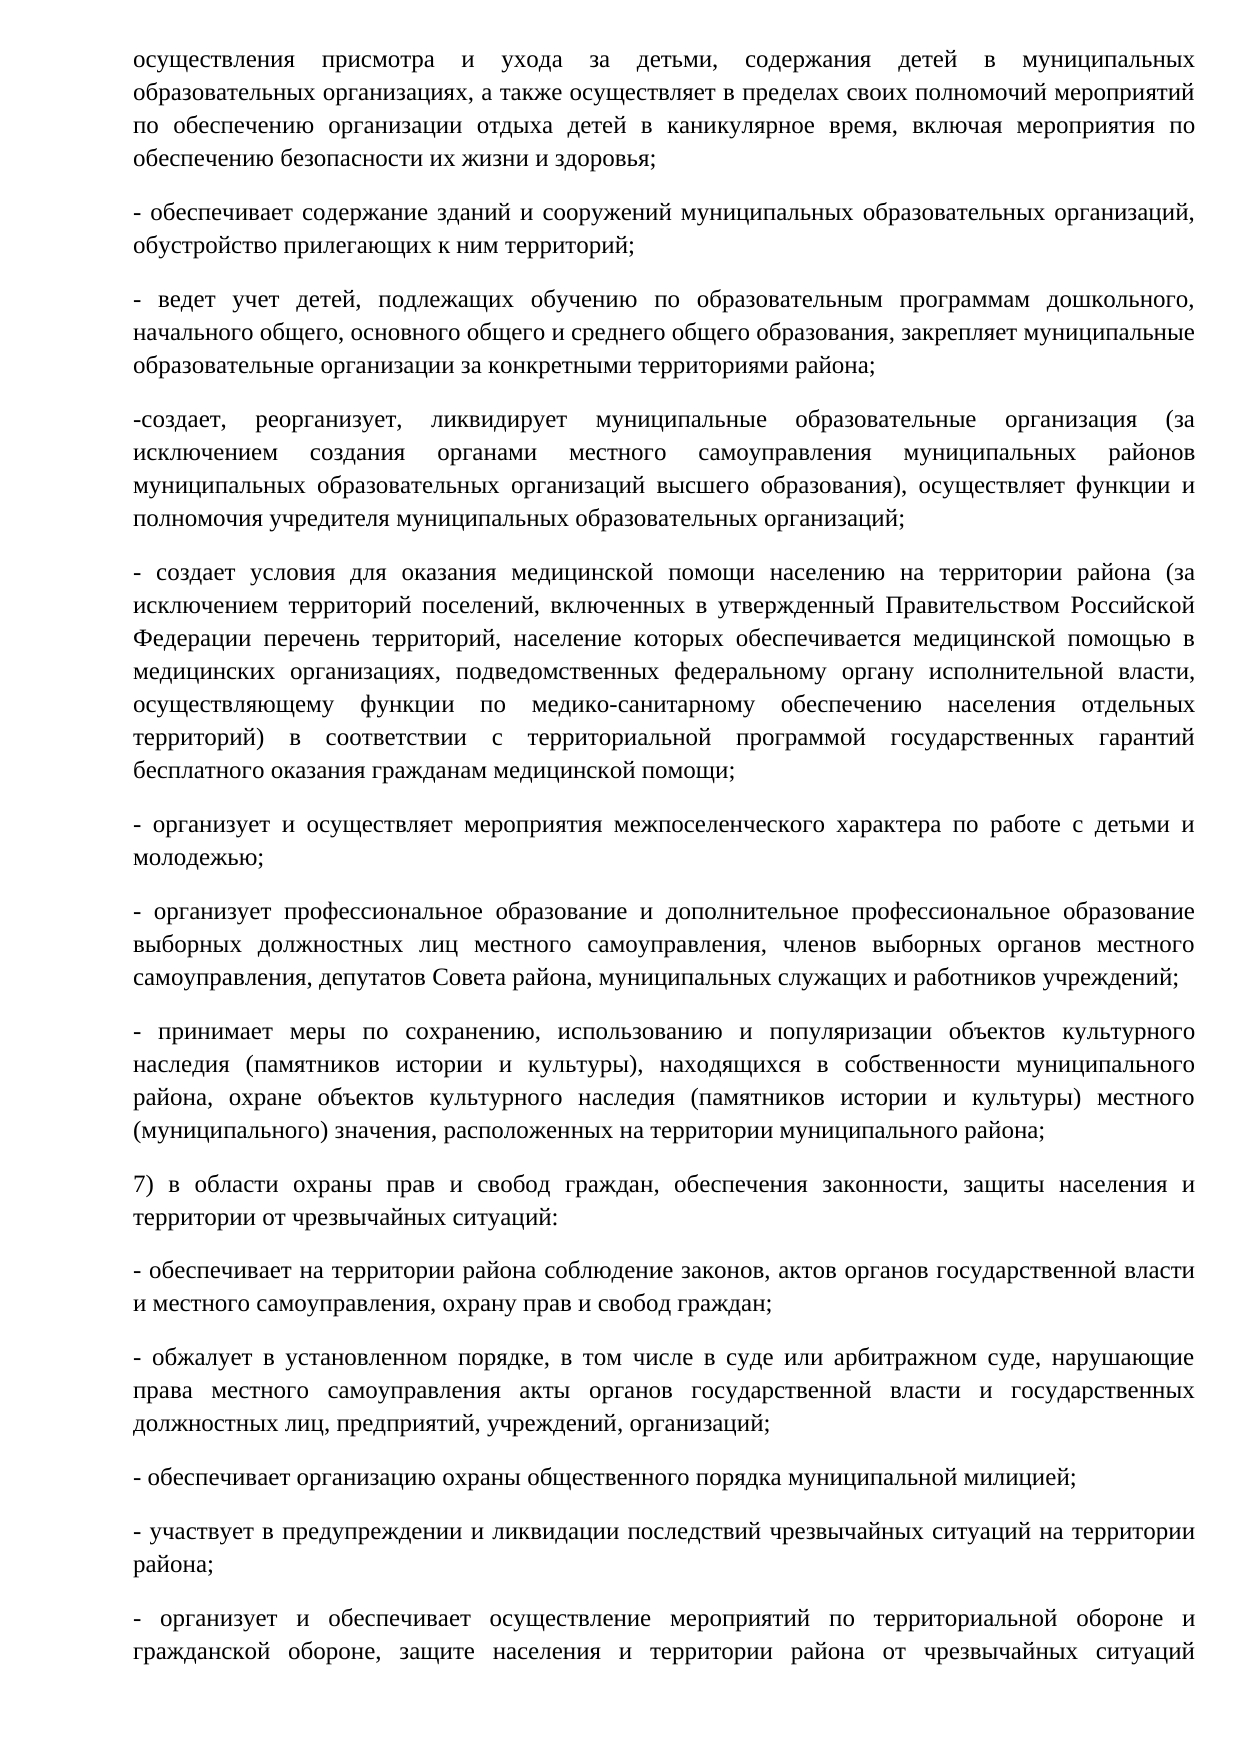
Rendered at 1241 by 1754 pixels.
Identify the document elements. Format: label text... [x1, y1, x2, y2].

text - обжалует в установленном порядке, в том числе в суде или арбитражном суде, нарушающие права местного самоуправления акты органов государственной власти и государственных должностных лиц, предприятий, учреждений, организаций; [133, 1342, 1196, 1437]
text - участвует в предупреждении и ликвидации последствий чрезвычайных ситуаций на территории района; [133, 1516, 1196, 1578]
text - обеспечивает содержание зданий и сооружений муниципальных образовательных организаций, обустройство прилегающих к ним территорий; [133, 197, 1196, 259]
text - организует профессиональное образование и дополнительное профессиональное образование выборных должностных лиц местного самоуправления, членов выборных органов местного самоуправления, депутатов Совета района, муниципальных служащих и работников учреждений; [133, 896, 1196, 991]
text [133, 1603, 1196, 1665]
text -создает, реорганизует, ликвидирует муниципальные образовательные организация (за исключением создания органами местного самоуправления муниципальных районов муниципальных образовательных организаций высшего образования), осуществляет функции и полномочия учредителя муниципальных образовательных организаций; [133, 404, 1196, 532]
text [133, 44, 1196, 172]
text - ведет учет детей, подлежащих обучению по образовательным программам дошкольного, начального общего, основного общего и среднего общего образования, закрепляет муниципальные образовательные организации за конкретными территориями района; [133, 284, 1196, 379]
text - обеспечивает на территории района соблюдение законов, актов органов государственной власти и местного самоуправления, охрану прав и свобод граждан; [133, 1256, 1196, 1317]
text - создает условия для оказания медицинской помощи населению на территории района (за исключением территорий поселений, включенных в утвержденный Правительством Российской Федерации перечень территорий, население которых обеспечивается медицинской помощью в медицинских организациях, подведомственных федеральному органу исполнительной власти, осуществляющему функции по медико-санитарному обеспечению населения отдельных территорий) в соответствии с территориальной программой государственных гарантий бесплатного оказания гражданам медицинской помощи; [133, 557, 1196, 784]
text - организует и осуществляет мероприятия межпоселенческого характера по работе с детьми и молодежью; [133, 809, 1196, 871]
text - обеспечивает организацию охраны общественного порядка муниципальной милицией; [133, 1462, 1196, 1491]
text - принимает меры по сохранению, использованию и популяризации объектов культурного наследия (памятников истории и культуры), находящихся в собственности муниципального района, охране объектов культурного наследия (памятников истории и культуры) местного (муниципального) значения, расположенных на территории муниципального района; [133, 1016, 1196, 1143]
text 7) в области охраны прав и свобод граждан, обеспечения законности, защиты населения и территории от чрезвычайных ситуаций: [133, 1169, 1196, 1230]
